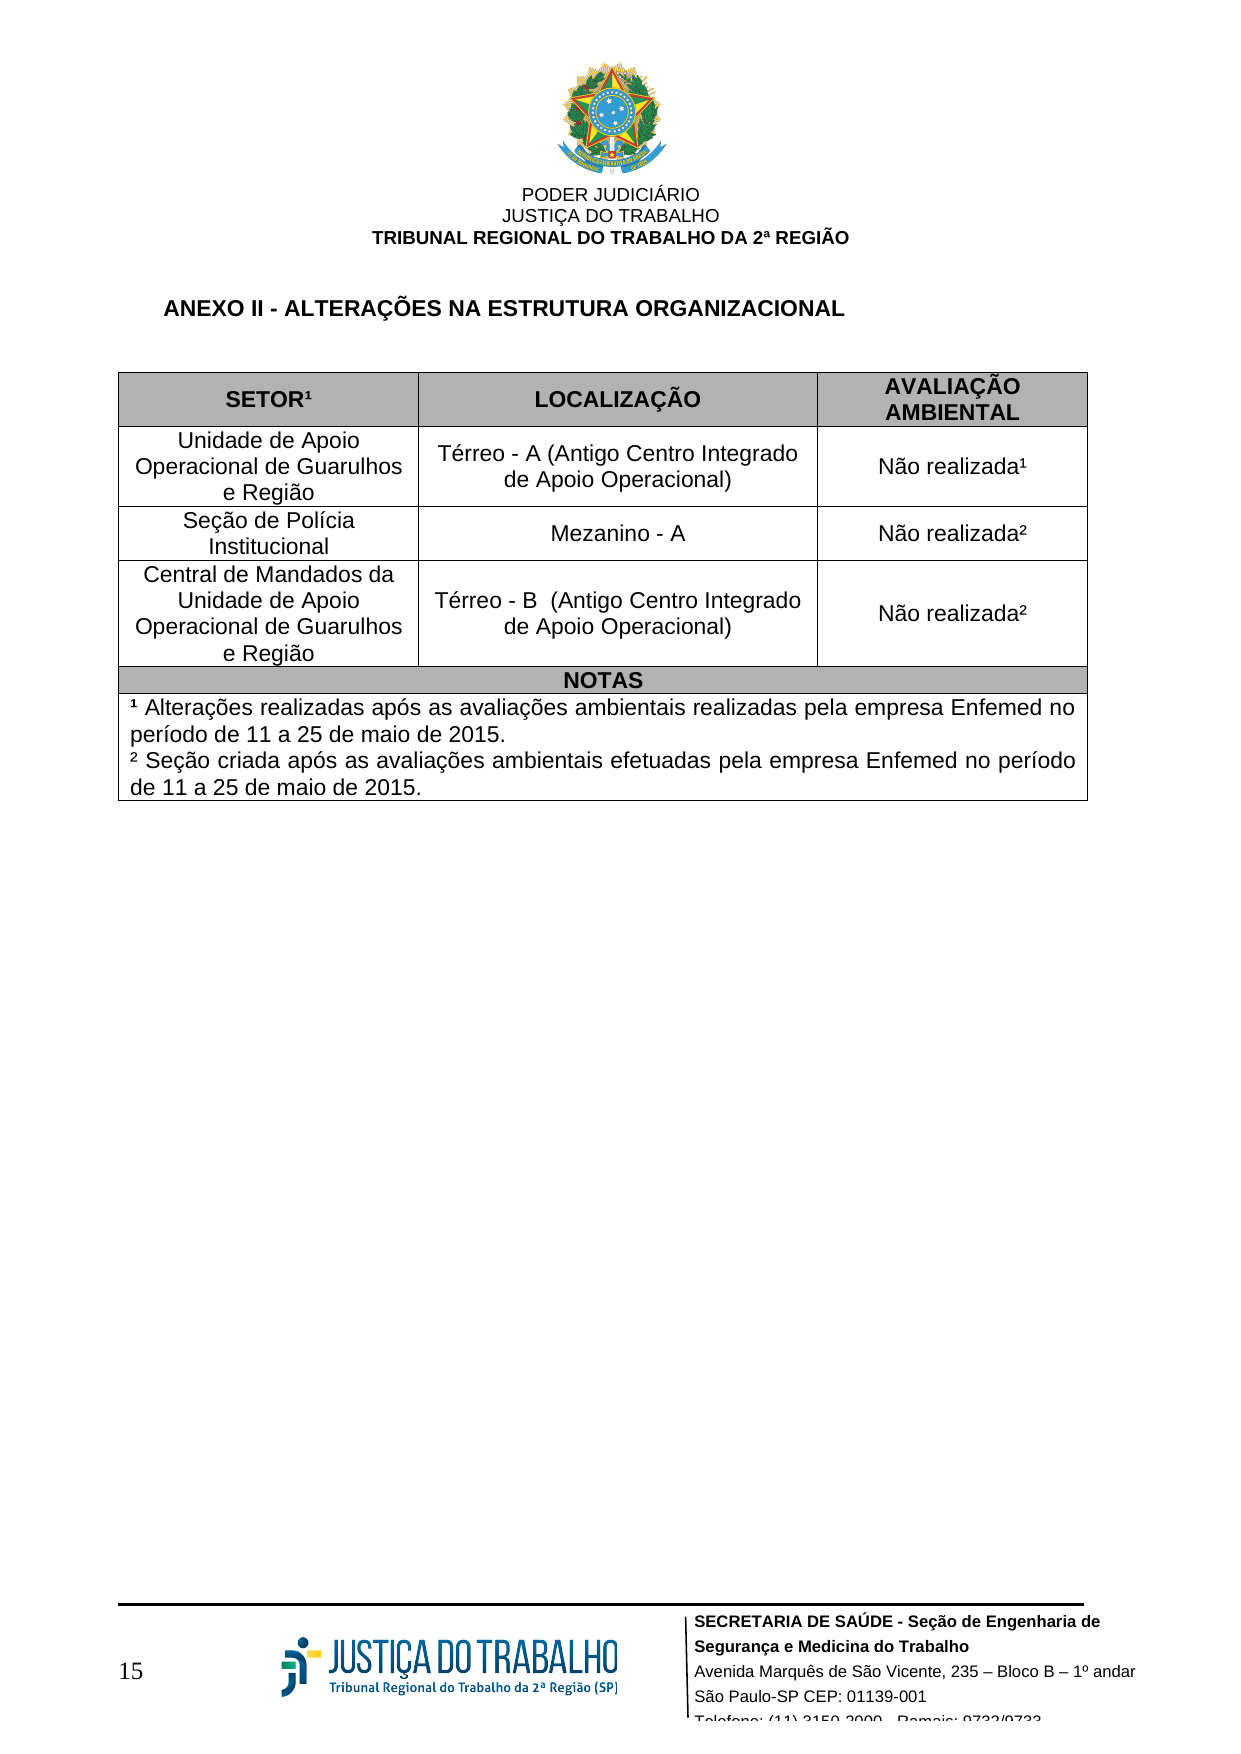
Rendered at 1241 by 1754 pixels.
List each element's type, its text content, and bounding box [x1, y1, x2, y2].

table_cell Térreo - A (Antigo Centro Integrado de Apoio Operacional) [419, 427, 817, 506]
table_cell Mezanino - A [419, 507, 817, 559]
table_cell Não realizada² [818, 561, 1087, 666]
table_cell Não realizada¹ [818, 427, 1087, 506]
table_cell NOTAS [119, 667, 1087, 693]
table_cell Não realizada² [818, 507, 1087, 559]
subtitle ANEXO II - ALTERAÇÕES NA ESTRUTURA ORGANIZACIONAL [118, 295, 1122, 321]
table_cell Unidade de Apoio Operacional de Guarulhos e Região [119, 427, 418, 506]
table_header AVALIAÇÃO AMBIENTAL [818, 373, 1087, 426]
picture [281, 1637, 618, 1697]
table_cell ¹ Alterações realizadas após as avaliações ambientais realizadas pela empresa Enfemed no período de 11 a 25 de maio de 2015. ² Seção criada após as avaliações ambientais efetuadas pela empresa Enfemed no período de 11 a 25 de maio de 2015. [119, 694, 1087, 800]
table_cell Central de Mandados da Unidade de Apoio Operacional de Guarulhos e Região [119, 561, 418, 666]
table_header SETOR¹ [119, 373, 418, 426]
table_cell Térreo - B (Antigo Centro Integrado de Apoio Operacional) [419, 561, 817, 666]
table_header LOCALIZAÇÃO [419, 373, 817, 426]
table_cell Seção de Polícia Institucional [119, 507, 418, 559]
picture [557, 62, 667, 174]
